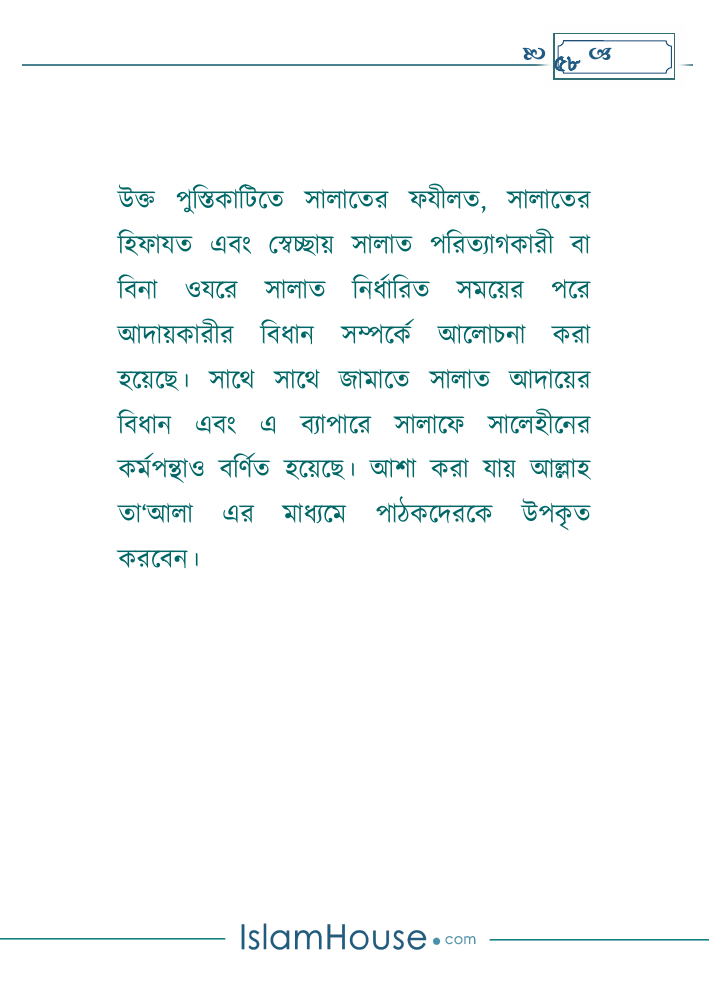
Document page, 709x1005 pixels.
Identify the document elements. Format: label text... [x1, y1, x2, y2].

text উক্ত পুস্তিকাটিতে সালাতের ফযীলত, সালাতের হিফাযত এবং স্বেচ্ছায় সালাত পরিত্যাগকারী বা বিনা ওযরে সালাত নির্ধারিত সময়ের পরে আদায়কারীর বিধান সম্পর্কে আলোচনা করা হয়েছে। সাথে সাথে জামাতে সালাত আদায়ের বিধান এবং এ ব্যাপারে সালাফে সালেহীনের কর্মপন্থাও বর্ণিত হয়েছে। আশা করা যায় আল্লাহ তা‘আলা এর মাধ্যমে পাঠকদেরকে উপকৃত করবেন। [118, 176, 591, 579]
picture [233, 919, 709, 956]
picture [0, 918, 226, 955]
